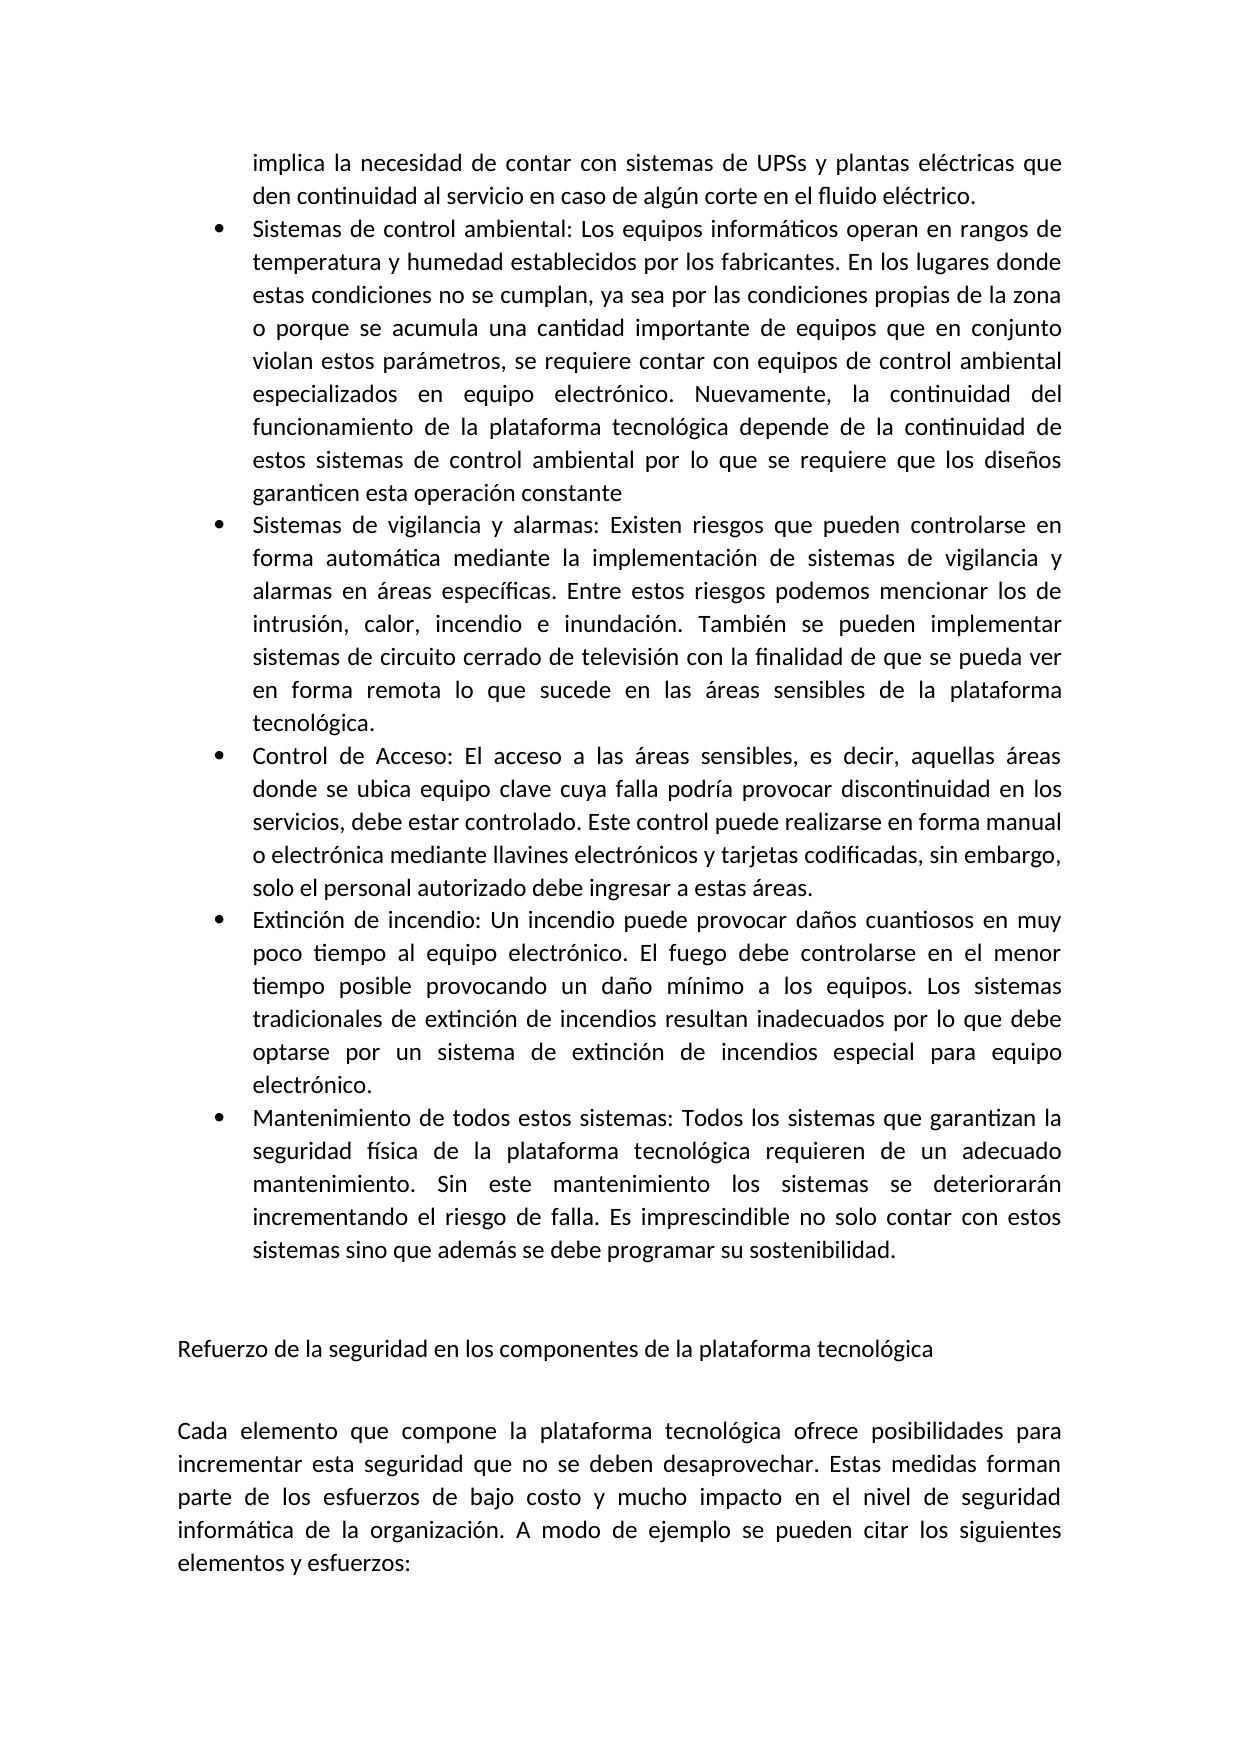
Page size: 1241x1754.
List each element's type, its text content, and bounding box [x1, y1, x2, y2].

subtitle Refuerzo de la seguridad en los componentes de la plataforma tecnológica [177, 1333, 1063, 1363]
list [215, 148, 1063, 211]
list Sistemas de vigilancia y alarmas: Existen riesgos que pueden controlarse en forma automática mediante la implementación de sistemas de vigilancia y alarmas en áreas específicas. Entre estos riesgos podemos mencionar los de intrusión, calor, incendio e inundación. También se pueden implementar sistemas de circuito cerrado de televisión con la finalidad de que se pueda ver en forma remota lo que sucede en las áreas sensibles de la plataforma tecnológica. [215, 510, 1063, 738]
list Sistemas de control ambiental: Los equipos informáticos operan en rangos de temperatura y humedad establecidos por los fabricantes. En los lugares donde estas condiciones no se cumplan, ya sea por las condiciones propias de la zona o porque se acumula una cantidad importante de equipos que en conjunto violan estos parámetros, se requiere contar con equipos de control ambiental especializados en equipo electrónico. Nuevamente, la continuidad del funcionamiento de la plataforma tecnológica depende de la continuidad de estos sistemas de control ambiental por lo que se requiere que los diseños garanticen esta operación constante [215, 213, 1063, 507]
text Cada elemento que compone la plataforma tecnológica ofrece posibilidades para incrementar esta seguridad que no se deben desaprovechar. Estas medidas forman parte de los esfuerzos de bajo costo y mucho impacto en el nivel de seguridad informática de la organización. A modo de ejemplo se pueden citar los siguientes elementos y esfuerzos: [177, 1416, 1063, 1578]
list Mantenimiento de todos estos sistemas: Todos los sistemas que garantizan la seguridad física de la plataforma tecnológica requieren de un adecuado mantenimiento. Sin este mantenimiento los sistemas se deteriorarán incrementando el riesgo de falla. Es imprescindible no solo contar con estos sistemas sino que además se debe programar su sostenibilidad. [215, 1102, 1063, 1264]
list Extinción de incendio: Un incendio puede provocar daños cuantiosos en muy poco tiempo al equipo electrónico. El fuego debe controlarse en el menor tiempo posible provocando un daño mínimo a los equipos. Los sistemas tradicionales de extinción de incendios resultan inadecuados por lo que debe optarse por un sistema de extinción de incendios especial para equipo electrónico. [215, 905, 1063, 1100]
list Control de Acceso: El acceso a las áreas sensibles, es decir, aquellas áreas donde se ubica equipo clave cuya falla podría provocar discontinuidad en los servicios, debe estar controlado. Este control puede realizarse en forma manual o electrónica mediante llavines electrónicos y tarjetas codificadas, sin embargo, solo el personal autorizado debe ingresar a estas áreas. [215, 740, 1063, 902]
